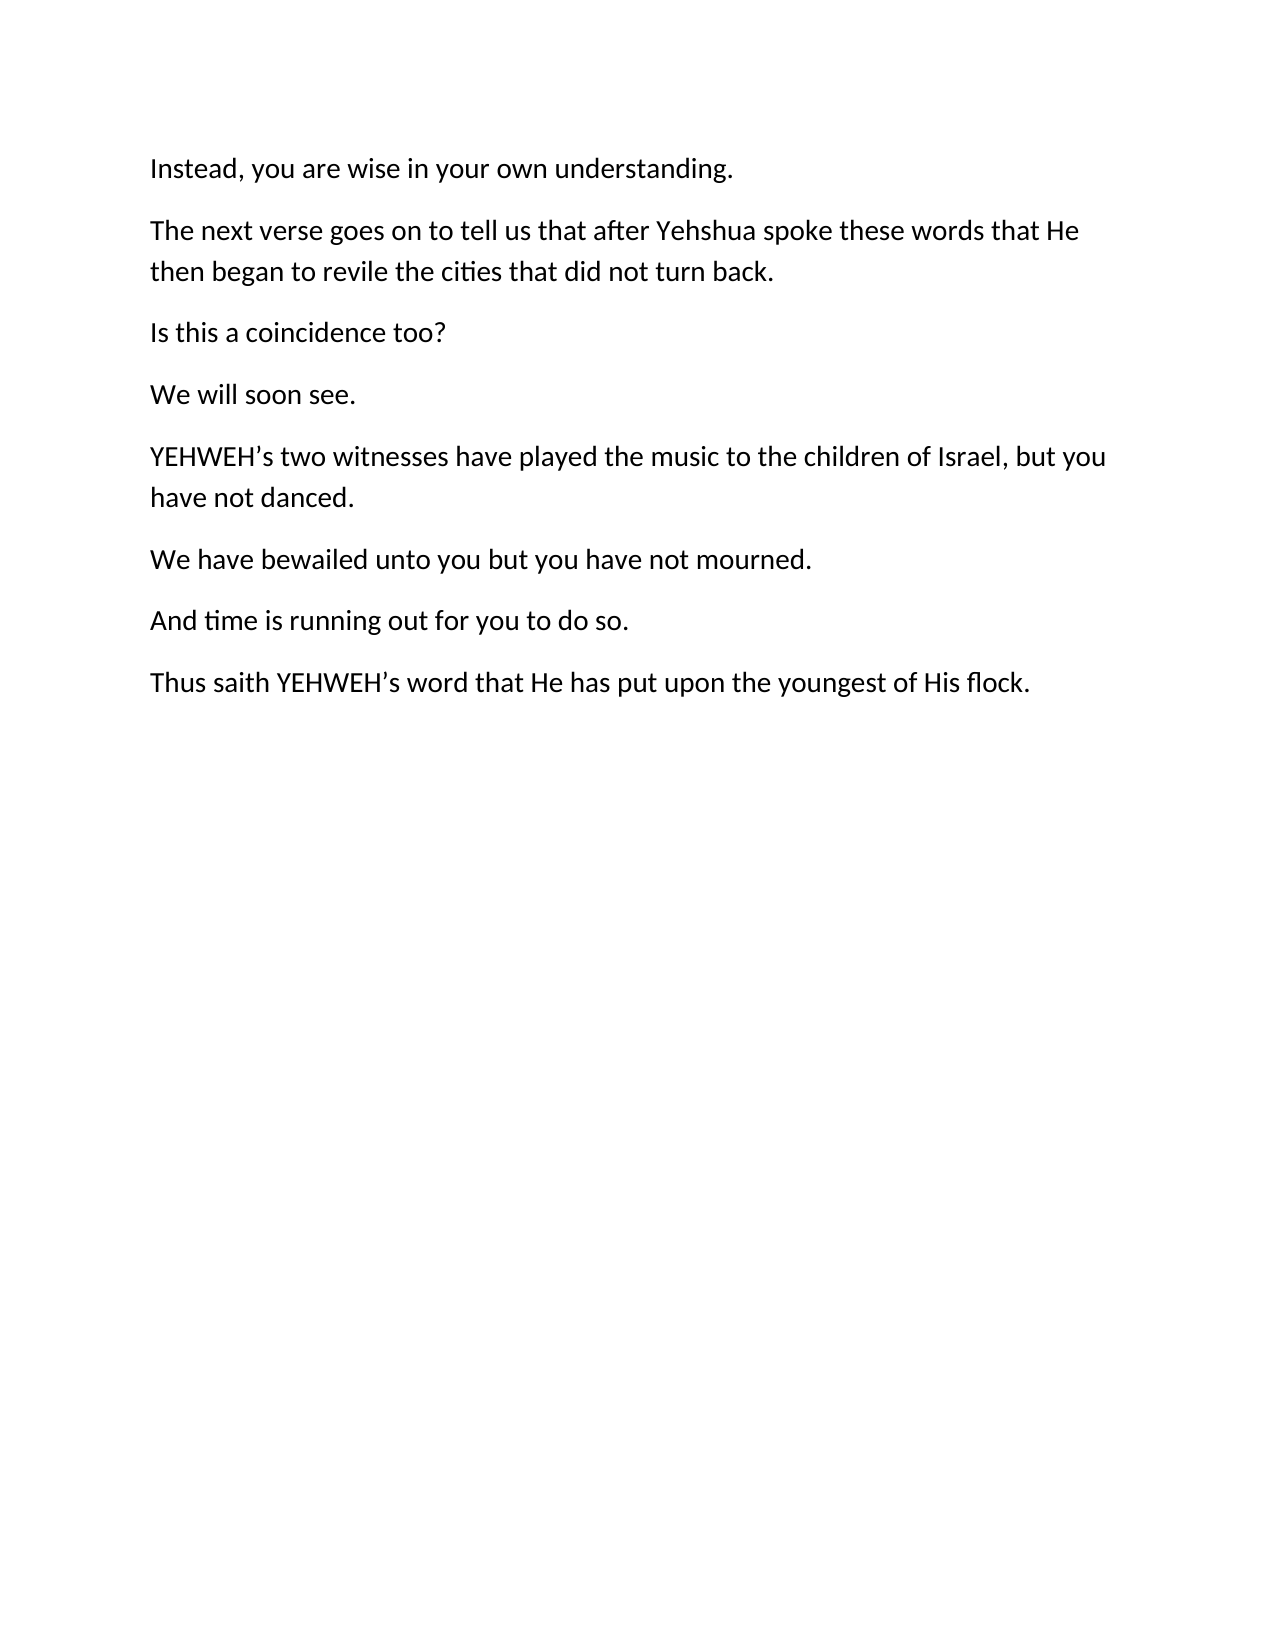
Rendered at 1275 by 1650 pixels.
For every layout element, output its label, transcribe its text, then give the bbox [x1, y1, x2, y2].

text Instead, you are wise in your own understanding. [150, 150, 1125, 186]
text And time is running out for you to do so. [150, 602, 1125, 638]
text YEHWEH’s two witnesses have played the music to the children of Israel, but you have not danced. [150, 438, 1125, 514]
text We have bewailed unto you but you have not mourned. [150, 541, 1125, 576]
text Thus saith YEHWEH’s word that He has put upon the youngest of His flock. [150, 664, 1125, 700]
text We will soon see. [150, 376, 1125, 412]
text The next verse goes on to tell us that after Yehshua spoke these words that He then began to revile the cities that did not turn back. [150, 212, 1125, 288]
text Is this a coincidence too? [150, 314, 1125, 350]
